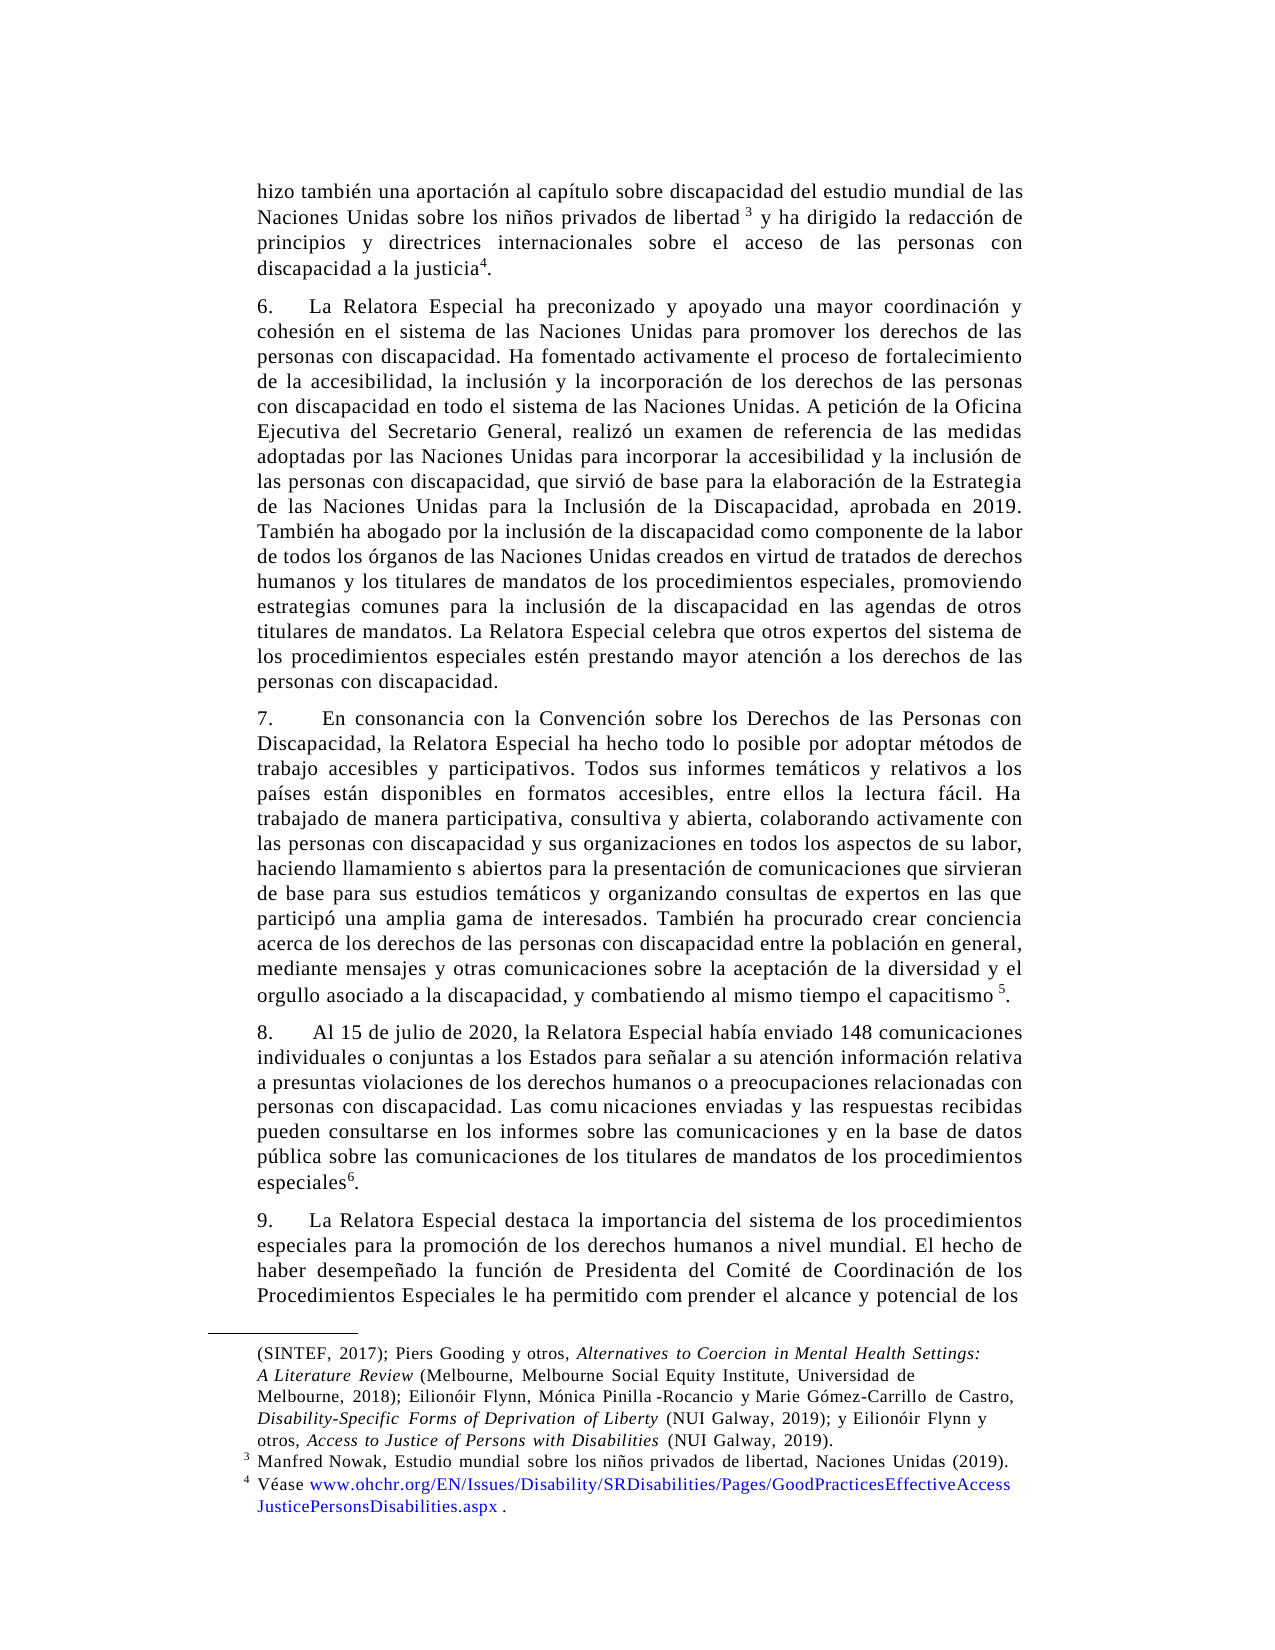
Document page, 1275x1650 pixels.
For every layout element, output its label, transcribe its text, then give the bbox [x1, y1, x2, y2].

text Melbourne, 2018); Eilionóir Flynn, Mónica Pinilla -Rocancio y Marie Gómez-Carrillo de Castro, Disability-Specific Forms of Deprivation of Liberty (NUI Galway, 2019); y Eilionóir Flynn y otros, Access to Justice of Persons with Disabilities (NUI Galway, 2019). [257, 1386, 1021, 1450]
text 8. Al 15 de julio de 2020, la Relatora Especial había enviado 148 comunicaciones individuales o conjuntas a los Estados para señalar a su atención información relativa a presuntas violaciones de los derechos humanos o a preocupaciones relacionadas con personas con discapacidad. Las comu nicaciones enviadas y las respuestas recibidas pueden consultarse en los informes sobre las comunicaciones y en la base de datos pública sobre las comunicaciones de los titulares de mandatos de los procedimientos especiales6. [257, 1020, 1022, 1194]
text 6. La Relatora Especial ha preconizado y apoyado una mayor coordinación y cohesión en el sistema de las Naciones Unidas para promover los derechos de las personas con discapacidad. Ha fomentado activamente el proceso de fortalecimiento de la accesibilidad, la inclusión y la incorporación de los derechos de las personas con discapacidad en todo el sistema de las Naciones Unidas. A petición de la Oficina Ejecutiva del Secretario General, realizó un examen de referencia de las medidas adoptadas por las Naciones Unidas para incorporar la accesibilidad y la inclusión de las personas con discapacidad, que sirvió de base para la elaboración de la Estrategia de las Naciones Unidas para la Inclusión de la Discapacidad, aprobada en 2019. También ha abogado por la inclusión de la discapacidad como componente de la labor de todos los órganos de las Naciones Unidas creados en virtud de tratados de derechos humanos y los titulares de mandatos de los procedimientos especiales, promoviendo estrategias comunes para la inclusión de la discapacidad en las agendas de otros titulares de mandatos. La Relatora Especial celebra que otros expertos del sistema de los procedimientos especiales estén prestando mayor atención a los derechos de las personas con discapacidad. [257, 294, 1022, 693]
text 3 Manfred Nowak, Estudio mundial sobre los niños privados de libertad, Naciones Unidas (2019). [244, 1451, 1164, 1471]
text 9. La Relatora Especial destaca la importancia del sistema de los procedimientos especiales para la promoción de los derechos humanos a nivel mundial. El hecho de haber desempeñado la función de Presidenta del Comité de Coordinación de los Procedimientos Especiales le ha permitido com prender el alcance y potencial de los [257, 1207, 1022, 1307]
text (SINTEF, 2017); Piers Gooding y otros, Alternatives to Coercion in Mental Health Settings: A Literature Review (Melbourne, Melbourne Social Equity Institute, Universidad de [257, 1343, 988, 1385]
text 7. En consonancia con la Convención sobre los Derechos de las Personas con Discapacidad, la Relatora Especial ha hecho todo lo posible por adoptar métodos de trabajo accesibles y participativos. Todos sus informes temáticos y relativos a los países están disponibles en formatos accesibles, entre ellos la lectura fácil. Ha trabajado de manera participativa, consultiva y abierta, colaborando activamente con las personas con discapacidad y sus organizaciones en todos los aspectos de su labor, haciendo llamamiento s abiertos para la presentación de comunicaciones que sirvieran de base para sus estudios temáticos y organizando consultas de expertos en las que participó una amplia gama de interesados. También ha procurado crear conciencia acerca de los derechos de las personas con discapacidad entre la población en general, mediante mensajes y otras comunicaciones sobre la aceptación de la diversidad y el orgullo asociado a la discapacidad, y combatiendo al mismo tiempo el capacitismo 5. [257, 706, 1022, 1007]
text 4 Véase www.ohchr.org/EN/Issues/Disability/SRDisabilities/Pages/GoodPracticesEffectiveAccess [244, 1473, 1164, 1494]
text hizo también una aportación al capítulo sobre discapacidad del estudio mundial de las Naciones Unidas sobre los niños privados de libertad 3 y ha dirigido la redacción de principios y directrices internacionales sobre el acceso de las personas con discapacidad a la justicia4. [257, 179, 1023, 280]
text JusticePersonsDisabilities.aspx . [257, 1496, 1164, 1516]
